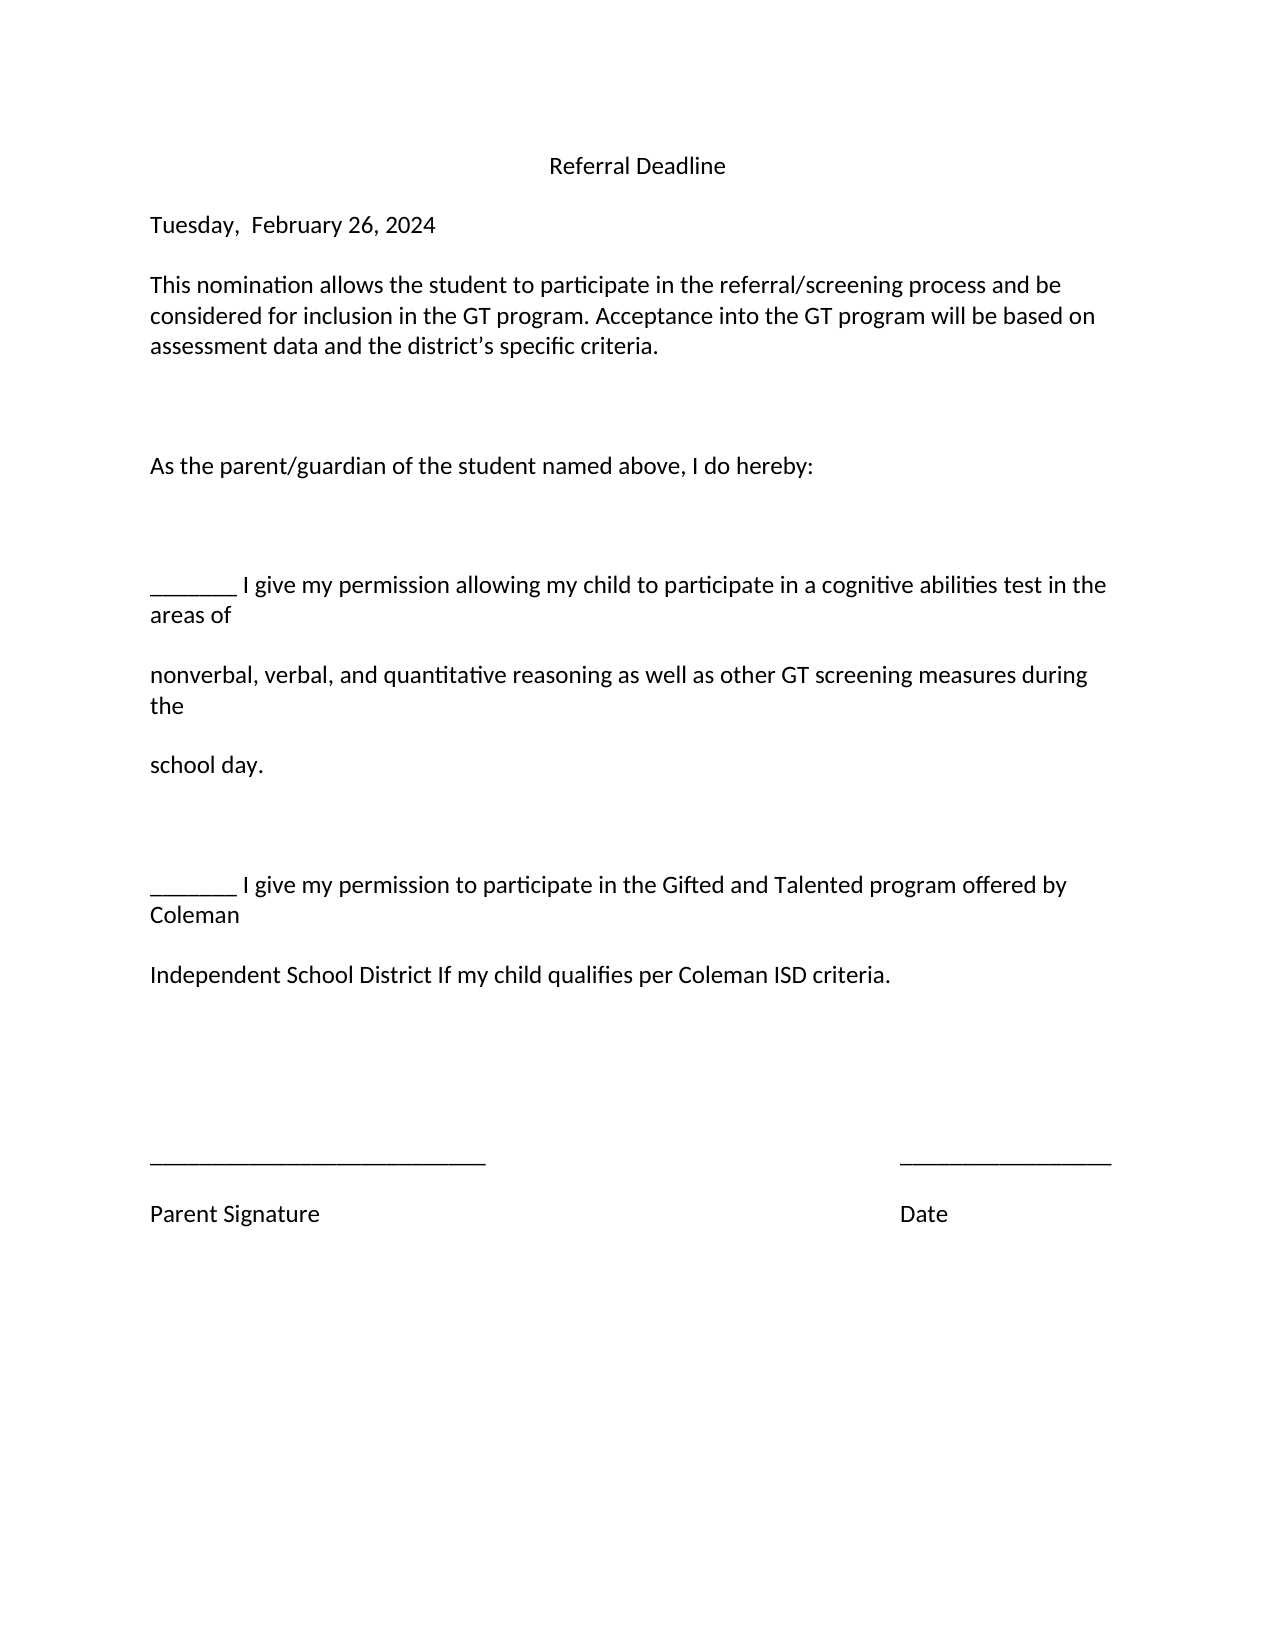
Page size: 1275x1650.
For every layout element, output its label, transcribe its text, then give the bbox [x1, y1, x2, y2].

text _______ I give my permission allowing my child to participate in a cognitive abilities test in the areas of [150, 569, 1125, 630]
text nonverbal, verbal, and quantitative reasoning as well as other GT screening measures during the [150, 659, 1125, 720]
text school day. [150, 749, 1125, 780]
text ___________________________ _________________ [150, 1138, 1125, 1169]
text Referral Deadline [150, 150, 1125, 181]
text This nomination allows the student to participate in the referral/screening process and be considered for inclusion in the GT program. Acceptance into the GT program will be based on assessment data and the district’s specific criteria. [150, 269, 1125, 361]
text As the parent/guardian of the student named above, I do hereby: [150, 450, 1125, 480]
text _______ I give my permission to participate in the Gifted and Talented program offered by Coleman [150, 869, 1125, 930]
text Tuesday, February 26, 2024 [150, 210, 1125, 240]
text Parent Signature Date [150, 1198, 1125, 1228]
text Independent School District If my child qualifies per Coleman ISD criteria. [150, 959, 1125, 990]
